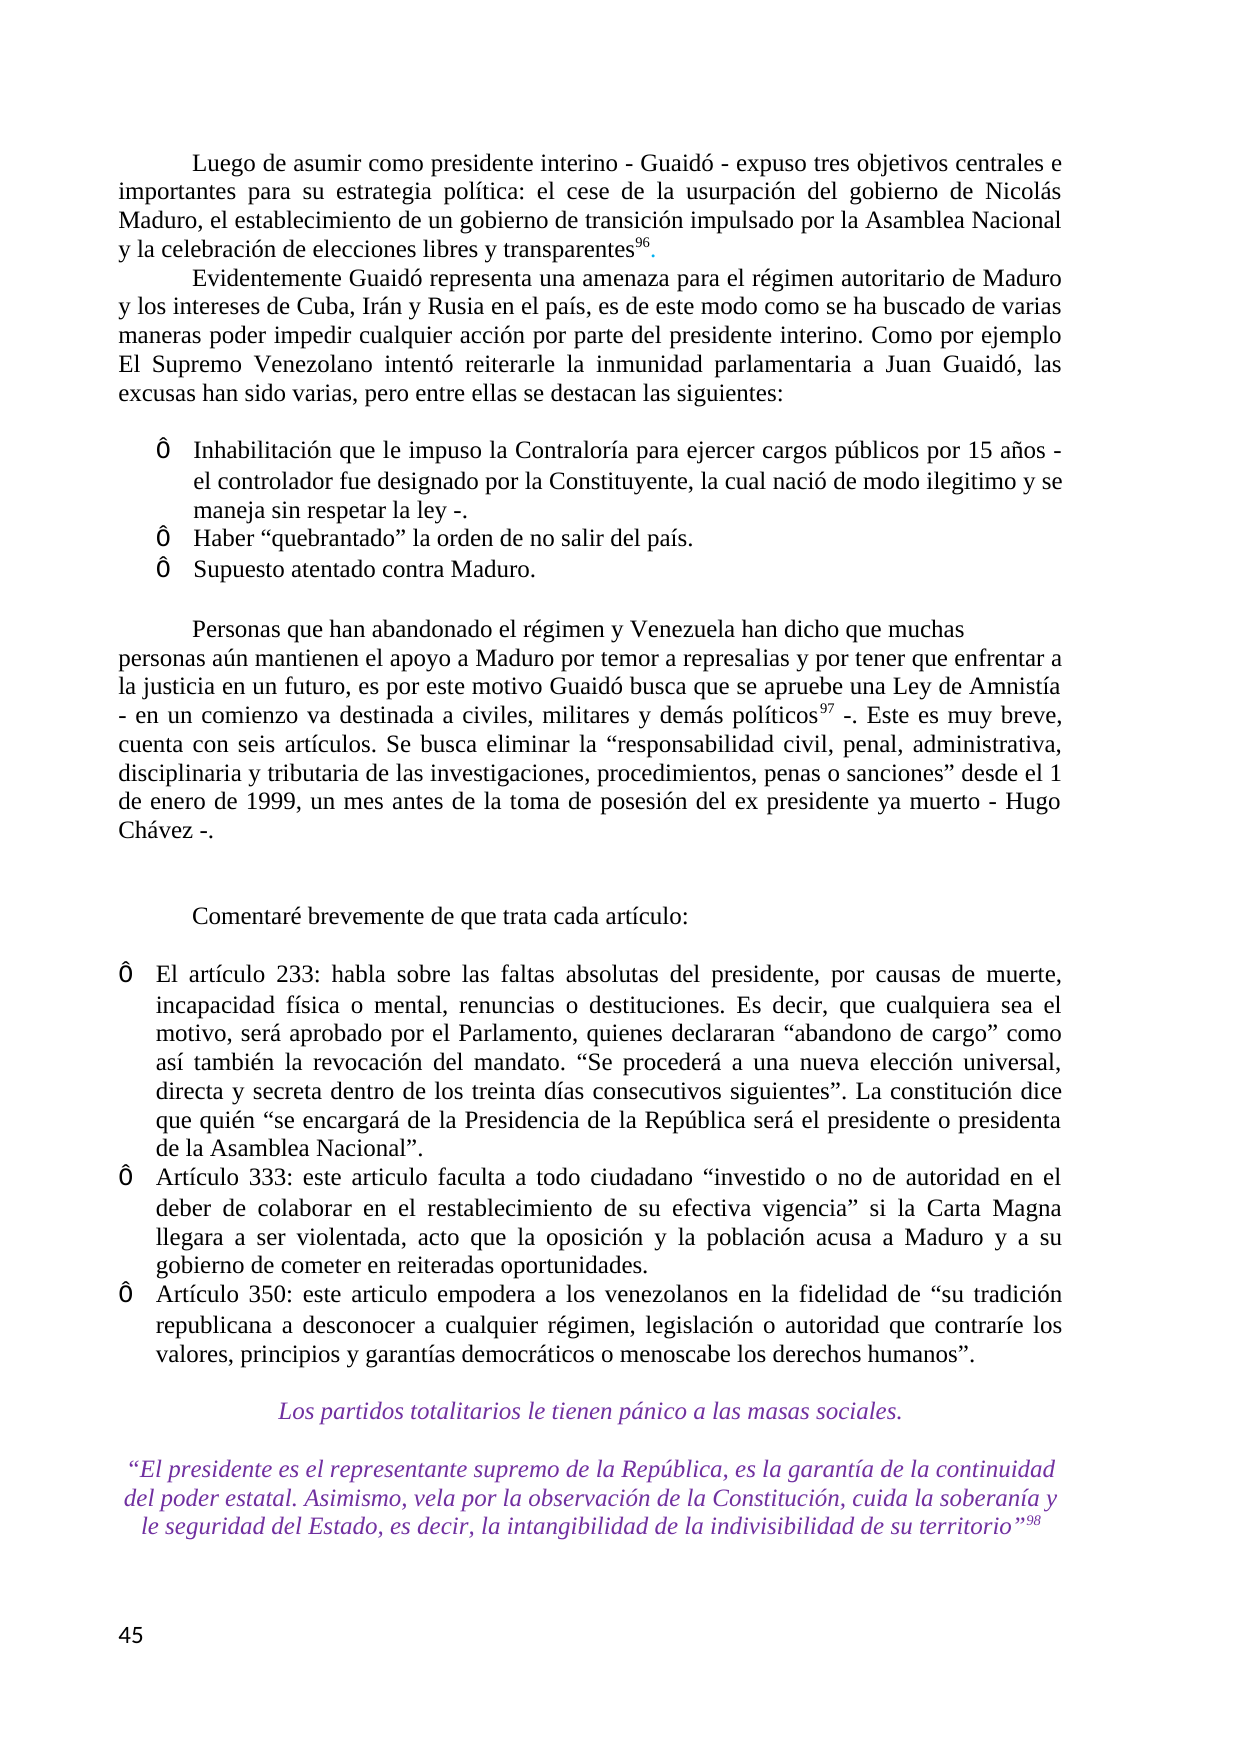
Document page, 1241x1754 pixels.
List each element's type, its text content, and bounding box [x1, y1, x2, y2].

text Evidentemente Guaidó representa una amenaza para el régimen autoritario de Maduro y los intereses de Cuba, Irán y Rusia en el país, es de este modo como se ha buscado de varias maneras poder impedir cualquier acción por parte del presidente interino. Como por ejemplo El Supremo Venezolano intentó reiterarle la inmunidad parlamentaria a Juan Guaidó, las excusas han sido varias, pero entre ellas se destacan las siguientes: [118, 263, 1063, 406]
text Los partidos totalitarios le tienen pánico a las masas sociales. [118, 1396, 1063, 1425]
text “El presidente es el representante supremo de la República, es la garantía de la continuidad del poder estatal. Asimismo, vela por la observación de la Constitución, cuida la soberanía y le seguridad del Estado, es decir, la intangibilidad de la indivisibilidad de su territorio”98 [118, 1454, 1063, 1540]
text Personas que han abandonado el régimen y Venezuela han dicho que muchas [192, 614, 1063, 643]
list Artículo 350: este articulo empodera a los venezolanos en la fidelidad de “su tradición republicana a desconocer a cualquier régimen, legislación o autoridad que contraríe los valores, principios y garantías democráticos o menoscabe los derechos humanos”. [118, 1279, 1063, 1368]
list Artículo 333: este articulo faculta a todo ciudadano “investido o no de autoridad en el deber de colaborar en el restablecimiento de su efectiva vigencia” si la Carta Magna llegara a ser violentada, acto que la oposición y la población acusa a Maduro y a su gobierno de cometer en reiteradas oportunidades. [118, 1162, 1063, 1279]
list El artículo 233: habla sobre las faltas absolutas del presidente, por causas de muerte, incapacidad física o mental, renuncias o destituciones. Es decir, que cualquiera sea el motivo, será aprobado por el Parlamento, quienes declararan “abandono de cargo” como así también la revocación del mandato. “Se procederá a una nueva elección universal, directa y secreta dentro de los treinta días consecutivos siguientes”. La constitución dice que quién “se encargará de la Presidencia de la República será el presidente o presidenta de la Asamblea Nacional”. [118, 959, 1063, 1162]
list Haber “quebrantado” la orden de no salir del país. [156, 523, 1063, 554]
text Comentaré brevemente de que trata cada artículo: [118, 901, 1063, 930]
text Luego de asumir como presidente interino - Guaidó - expuso tres objetivos centrales e importantes para su estrategia política: el cese de la usurpación del gobierno de Nicolás Maduro, el establecimiento de un gobierno de transición impulsado por la Asamblea Nacional y la celebración de elecciones libres y transparentes96. [118, 148, 1063, 263]
list Supuesto atentado contra Maduro. [156, 554, 1063, 585]
list Inhabilitación que le impuso la Contraloría para ejercer cargos públicos por 15 años -el controlador fue designado por la Constituyente, la cual nació de modo ilegitimo y se maneja sin respetar la ley -. [156, 435, 1063, 523]
text personas aún mantienen el apoyo a Maduro por temor a represalias y por tener que enfrentar a la justicia en un futuro, es por este motivo Guaidó busca que se apruebe una Ley de Amnistía - en un comienzo va destinada a civiles, militares y demás políticos97 -. Este es muy breve, cuenta con seis artículos. Se busca eliminar la “responsabilidad civil, penal, administrativa, disciplinaria y tributaria de las investigaciones, procedimientos, penas o sanciones” desde el 1 de enero de 1999, un mes antes de la toma de posesión del ex presidente ya muerto - Hugo Chávez -. [118, 643, 1063, 844]
